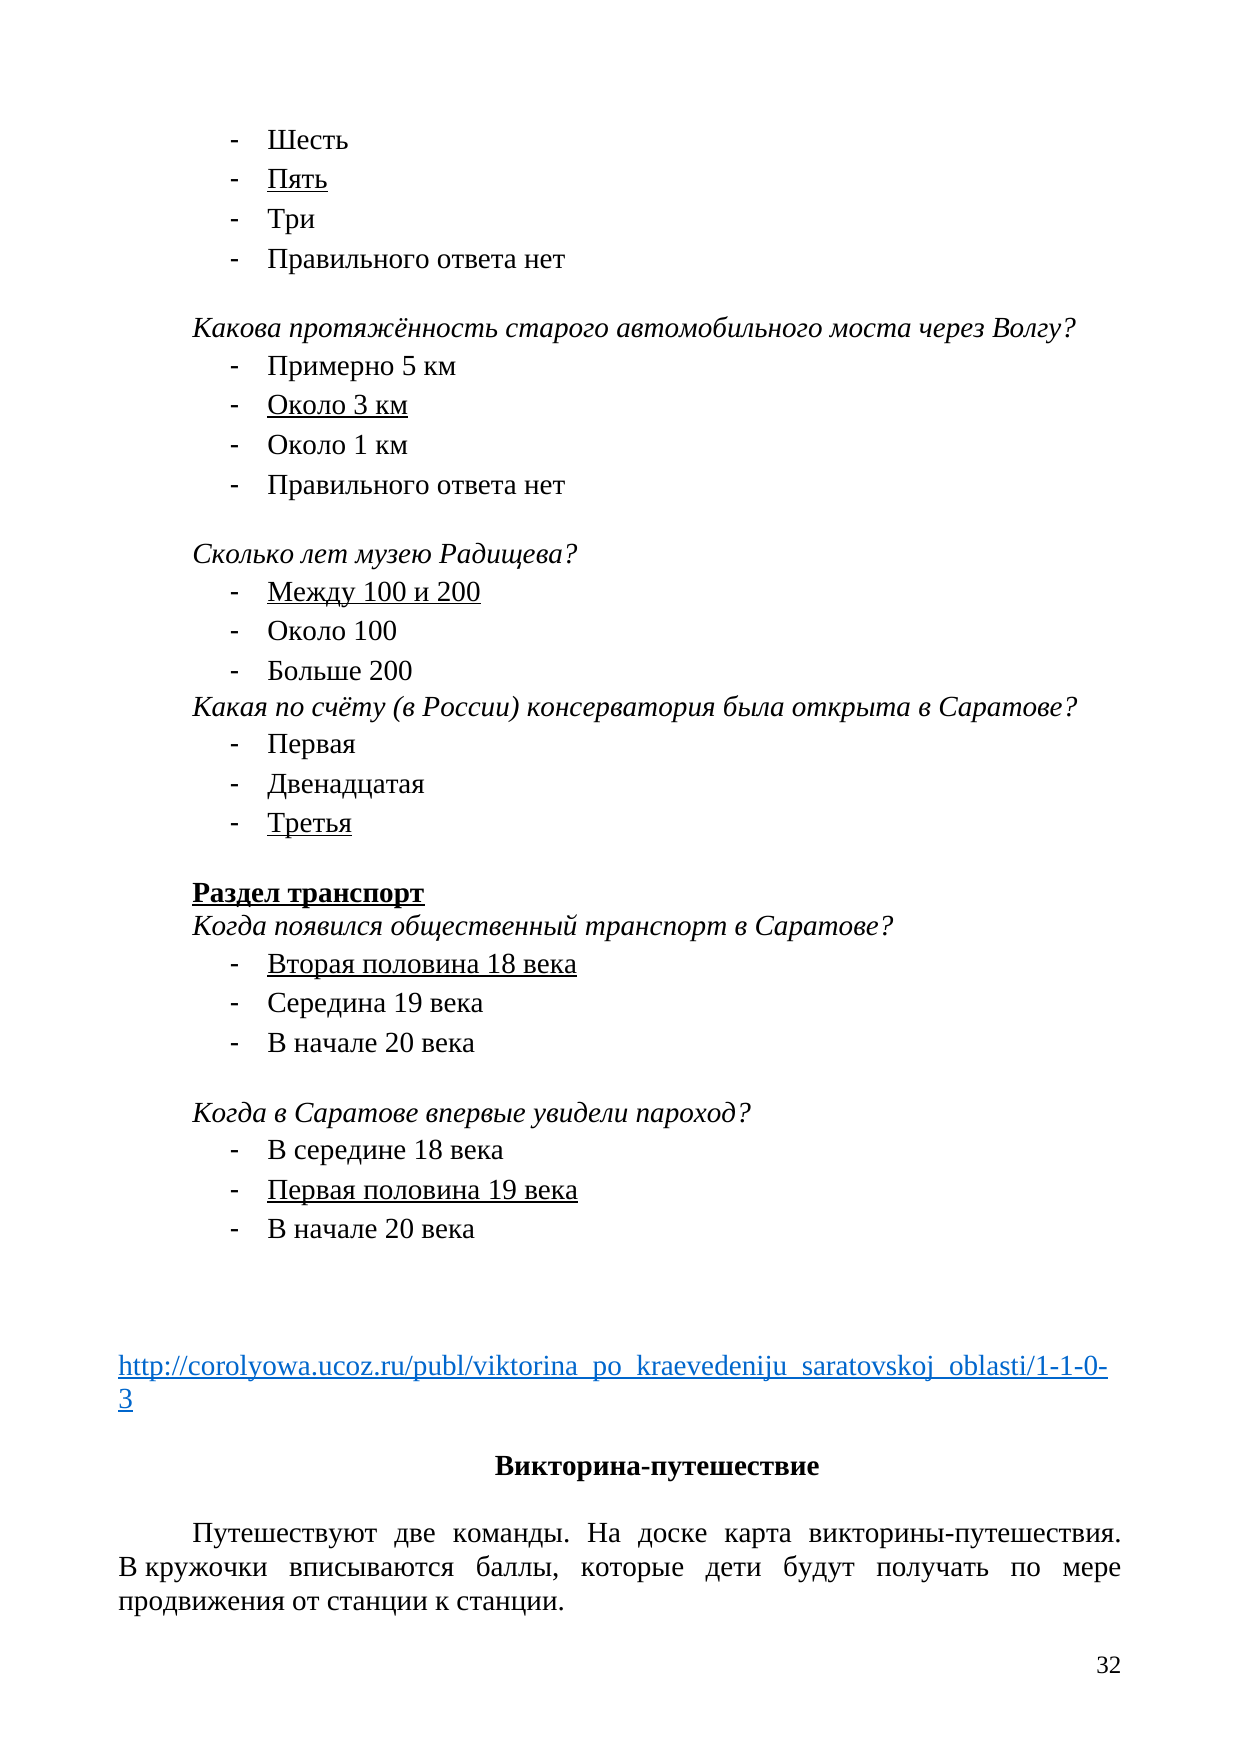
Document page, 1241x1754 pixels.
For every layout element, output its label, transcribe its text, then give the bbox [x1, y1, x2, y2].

list Правильного ответа нет [229, 237, 1122, 277]
list Шесть [229, 118, 1122, 158]
text Сколько лет музею Радищева? [118, 536, 1122, 570]
list Середина 19 века [229, 982, 1122, 1021]
text http://corolyowa.ucoz.ru/publ/viktorina_po_kraevedeniju_saratovskoj_oblasti/1-1-0-3 [118, 1348, 1122, 1415]
list Правильного ответа нет [229, 463, 1122, 503]
list Около 1 км [229, 423, 1122, 463]
list Между 100 и 200 [229, 570, 1122, 609]
list В середине 18 века [229, 1128, 1122, 1168]
list В начале 20 века [229, 1021, 1122, 1061]
text Какая по счёту (в России) консерватория была открыта в Саратове? [118, 689, 1122, 722]
list Двенадцатая [229, 762, 1122, 802]
text Раздел транспорт [118, 875, 1122, 908]
text Когда в Саратове впервые увидели пароход? [118, 1095, 1122, 1128]
text Какова протяжённость старого автомобильного моста через Волгу? [118, 310, 1122, 344]
list Пять [229, 158, 1122, 197]
list Первая [229, 722, 1122, 762]
list Около 100 [229, 609, 1122, 649]
list В начале 20 века [229, 1208, 1122, 1247]
list Около 3 км [229, 384, 1122, 423]
text Путешествуют две команды. На доске карта викторины-путешествия. В кружочки вписываются баллы, которые дети будут получать по мере продвижения от станции к станции. [118, 1516, 1122, 1616]
text Викторина-путешествие [118, 1448, 1122, 1482]
list Больше 200 [229, 649, 1122, 689]
text Когда появился общественный транспорт в Саратове? [118, 908, 1122, 942]
list Примерно 5 км [229, 344, 1122, 384]
list Три [229, 197, 1122, 237]
list Третья [229, 802, 1122, 841]
list Первая половина 19 века [229, 1168, 1122, 1208]
list Вторая половина 18 века [229, 942, 1122, 982]
